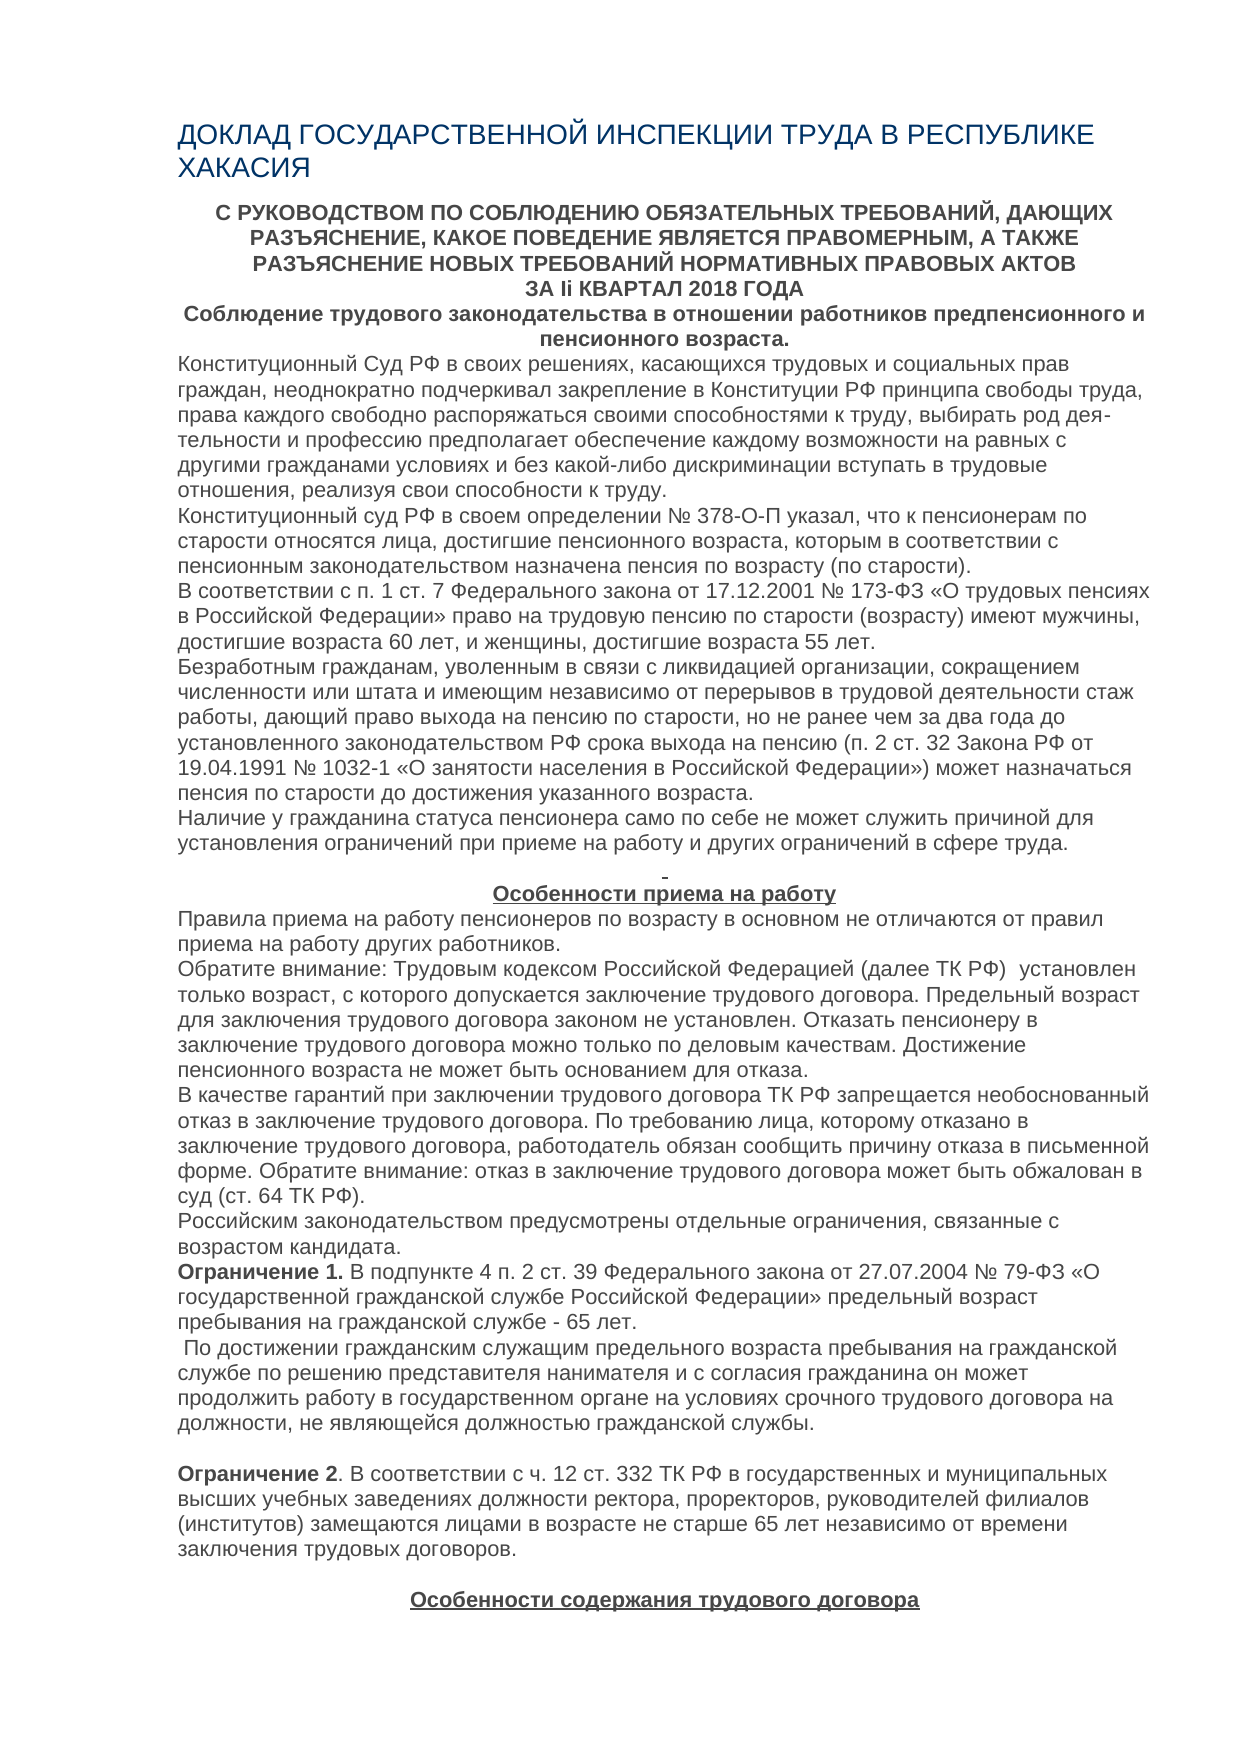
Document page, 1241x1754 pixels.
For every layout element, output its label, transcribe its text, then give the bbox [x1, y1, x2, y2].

text Обратите внимание: Трудовым кодексом Российской Федерацией (далее ТК РФ) установлен только возраст, с которого допускается заключение трудового договора. Предельный возраст для заключения трудового договора законом не установлен. Отказать пенсионеру в заключение трудового договора можно только по деловым качествам. Достижение пенсионного возраста не может быть основанием для отказа. [177, 956, 1152, 1082]
text По достижении гражданским служащим предельного возраста пребывания на гражданской службе по решению представителя нанимателя и с согласия гражданина он может продолжить работу в государственном органе на условиях срочного трудового договора на должности, не являющейся должностью гражданской службы. [177, 1334, 1152, 1435]
text ЗА Ii КВАРТАЛ 2018 ГОДА [177, 276, 1152, 301]
text Особенности содержания трудового договора [177, 1587, 1152, 1612]
text В соответствии с п. 1 ст. 7 Федерального закона от 17.12.2001 № 173-ФЗ «О трудовых пенсиях в Российской Федерации» право на трудовую пенсию по старости (возрасту) имеют мужчины, достигшие возраста 60 лет, и женщины, достигшие возраста 55 лет. [177, 578, 1152, 654]
text Наличие у гражданина статуса пенсионера само по себе не может служить причиной для установления ограничений при приеме на работу и других ограничений в сфере труда. [177, 805, 1152, 856]
text Особенности приема на работу [177, 881, 1152, 906]
subtitle ДОКЛАД ГОСУДАРСТВЕННОЙ ИНСПЕКЦИИ ТРУДА В РЕСПУБЛИКЕ ХАКАСИЯ [177, 118, 1152, 183]
text Правила приема на работу пенсионеров по возрасту в основном не отличаются от правил приема на работу других работников. [177, 906, 1152, 956]
text Конституционный суд РФ в своем определении № 378-О-П указал, что к пенсионерам по старости относятся лица, достигшие пенсионного возраста, которым в соответствии с пенсионным законодательством назначена пенсия по возрасту (по старости). [177, 503, 1152, 578]
text Ограничение 2. В соответствии с ч. 12 ст. 332 ТК РФ в государственных и муниципальных высших учебных заведениях должности ректора, проректоров, руководителей филиалов (институтов) замещаются лицами в возрасте не старше 65 лет независимо от времени заключения трудовых договоров. [177, 1461, 1152, 1561]
text В качестве гарантий при заключении трудового договора ТК РФ запрещается необоснованный отказ в заключение трудового договора. По требованию лица, которому отказано в заключение трудового договора, работодатель обязан сообщить причину отказа в письменной форме. Обратите внимание: отказ в заключение трудового договора может быть обжалован в суд (ст. 64 ТК РФ). [177, 1082, 1152, 1208]
text Безработным гражданам, уволенным в связи с ликвидацией организации, сокращением численности или штата и имеющим независимо от перерывов в трудовой деятельности стаж работы, дающий право выхода на пенсию по старости, но не ранее чем за два года до установленного законодательством РФ срока выхода на пенсию (п. 2 ст. 32 Закона РФ от 19.04.1991 № 1032-1 «О занятости населения в Российской Федерации») может назначаться пенсия по старости до достижения указанного возраста. [177, 654, 1152, 805]
text Российским законодательством предусмотрены отдельные ограничения, связанные с возрастом кандидата. [177, 1208, 1152, 1259]
text С РУКОВОДСТВОМ ПО СОБЛЮДЕНИЮ ОБЯЗАТЕЛЬНЫХ ТРЕБОВАНИЙ, ДАЮЩИХ РАЗЪЯСНЕНИЕ, КАКОЕ ПОВЕДЕНИЕ ЯВЛЯЕТСЯ ПРАВОМЕРНЫМ, А ТАКЖЕ РАЗЪЯСНЕНИЕ НОВЫХ ТРЕБОВАНИЙ НОРМАТИВНЫХ ПРАВОВЫХ АКТОВ [177, 200, 1152, 276]
text Ограничение 1. В подпункте 4 п. 2 ст. 39 Федерального закона от 27.07.2004 № 79-ФЗ «О государственной гражданской службе Российской Федерации» предельный возраст пребывания на гражданской службе - 65 лет. [177, 1259, 1152, 1334]
text Соблюдение трудового законодательства в отношении работников предпенсионного и пенсионного возраста. [177, 301, 1152, 351]
text Конституционный Суд РФ в своих решениях, касающихся трудовых и социальных прав граждан, неоднократно подчеркивал закрепление в Конституции РФ принципа свободы труда, права каждого свободно распоряжаться своими способностями к труду, выбирать род деятельности и профессию предполагает обеспечение каждому возможности на равных с другими гражданами условиях и без какой-либо дискриминации вступать в трудовые отношения, реализуя свои способности к труду. [177, 351, 1152, 503]
